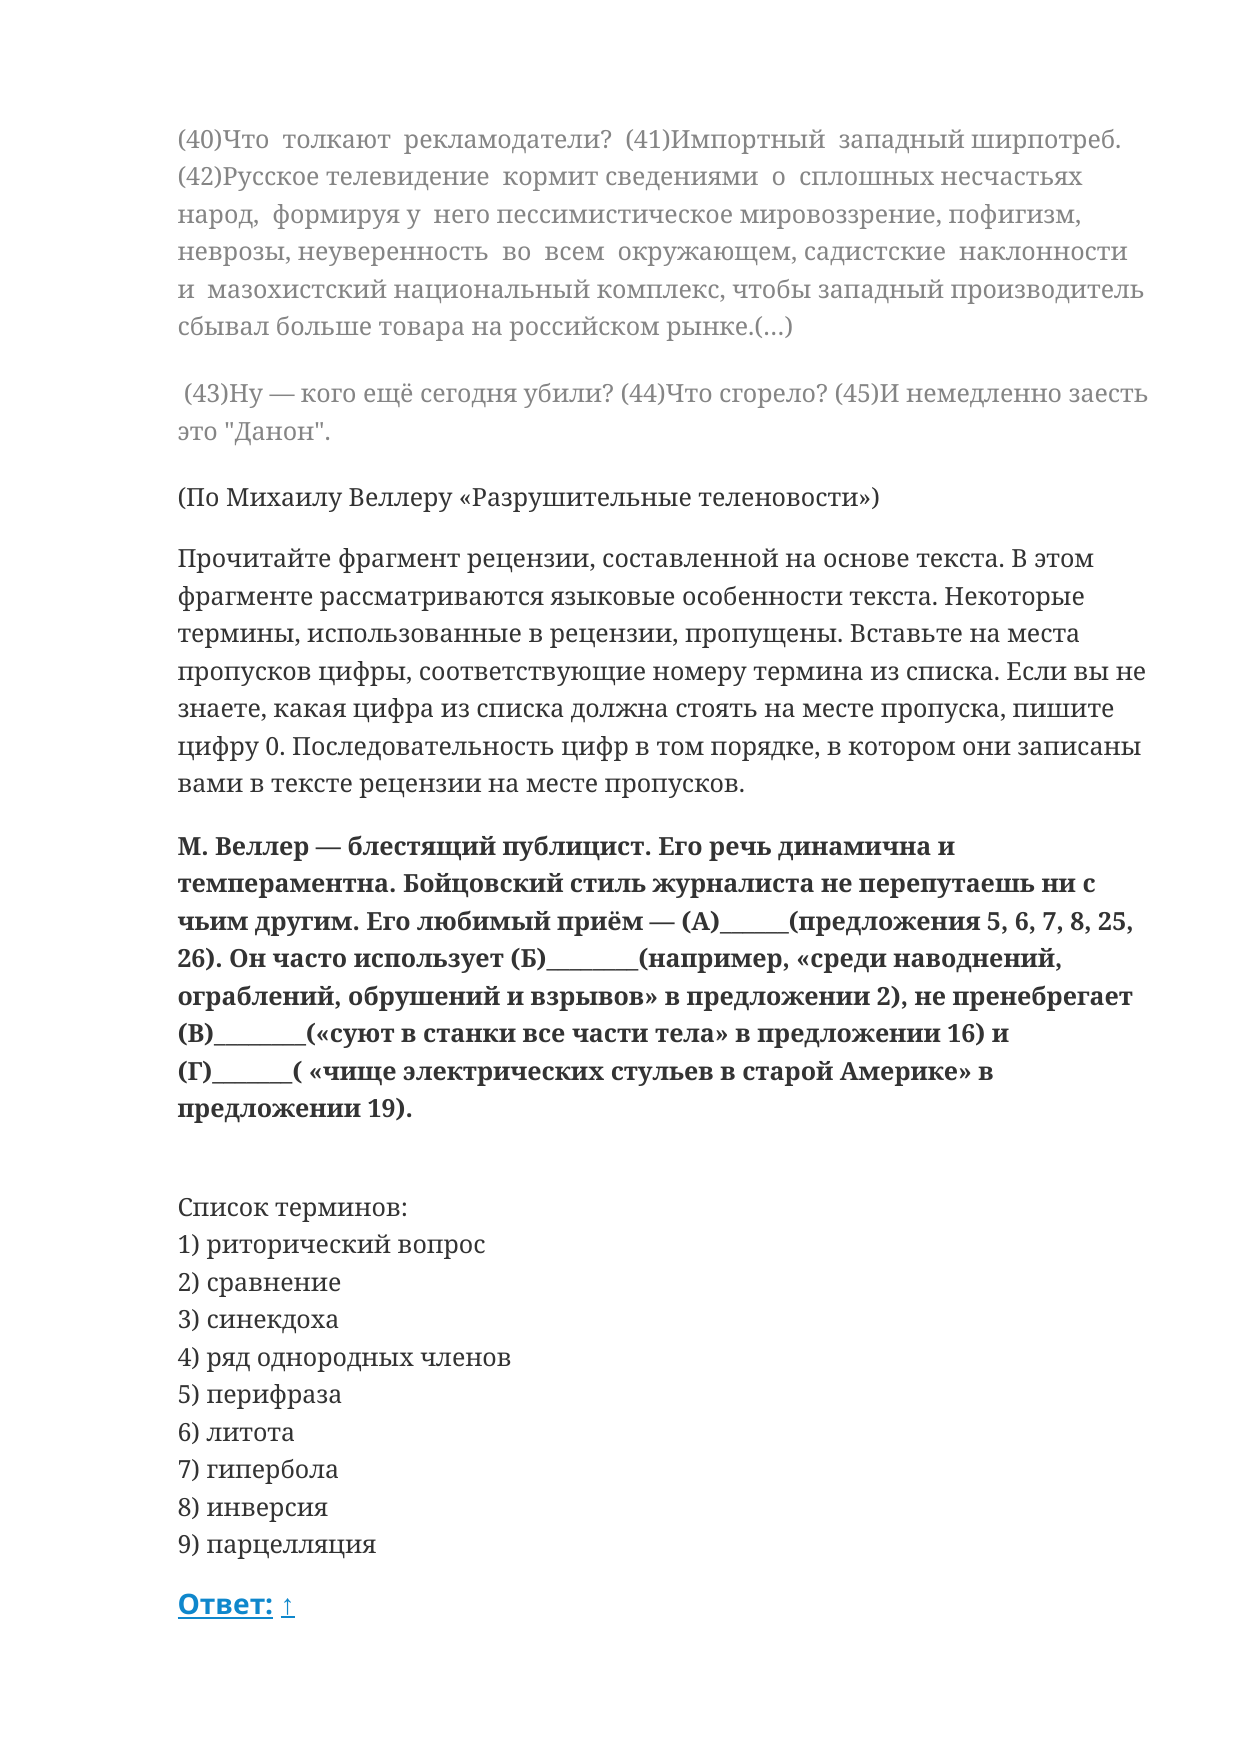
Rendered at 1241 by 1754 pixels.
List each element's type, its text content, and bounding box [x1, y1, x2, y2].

text (43)Ну — кого ещё сегодня убили? (44)Что сгорело? (45)И немедленно заесть это "Данон". [177, 372, 1152, 447]
text М. Веллер — блестящий публицист. Его речь динамична и темпераментна. Бойцовский стиль журналиста не перепутаешь ни с чьим другим. Его любимый приём — (А)______(предложения 5, 6, 7, 8, 25, 26). Он часто использует (Б)________(например, «среди наводнений, ограблений, обрушений и взрывов» в предложении 2), не пренебрегает (В)________(«суют в станки все части тела» в предложении 16) и (Г)_______( «чище электрических стульев в старой Америке» в предложении 19). [177, 825, 1152, 1125]
text (40)Что толкают рекламодатели? (41)Импортный западный ширпотреб. (42)Русское телевидение кормит сведениями о сплошных несчастьях народ, формируя у него пессимистическое мировоззрение, пофигизм, неврозы, неуверенность во всем окружающем, садистские наклонности и мазохистский национальный комплекс, чтобы западный производитель сбывал больше товара на российском рынке.(…) [177, 118, 1152, 343]
text Прочитайте фрагмент рецензии, составленной на основе текста. В этом фрагменте рассматриваются языковые особенности текста. Некоторые термины, использованные в рецензии, пропущены. Вставьте на места пропусков цифры, соответствующие номеру термина из списка. Если вы не знаете, какая цифра из списка должна стоять на месте пропуска, пишите цифру 0. Последовательность цифр в том порядке, в котором они записаны вами в тексте рецензии на месте пропусков. [177, 537, 1152, 800]
text (По Михаилу Веллеру «Разрушительные теленовости») [177, 476, 1152, 514]
text Список терминов: 1) риторический вопрос 2) сравнение 3) синекдоха 4) ряд однородных членов 5) перифраза 6) литота 7) гипербола 8) инверсия 9) парцелляция [177, 1186, 1152, 1561]
text Ответ: ↑ [177, 1584, 1152, 1623]
